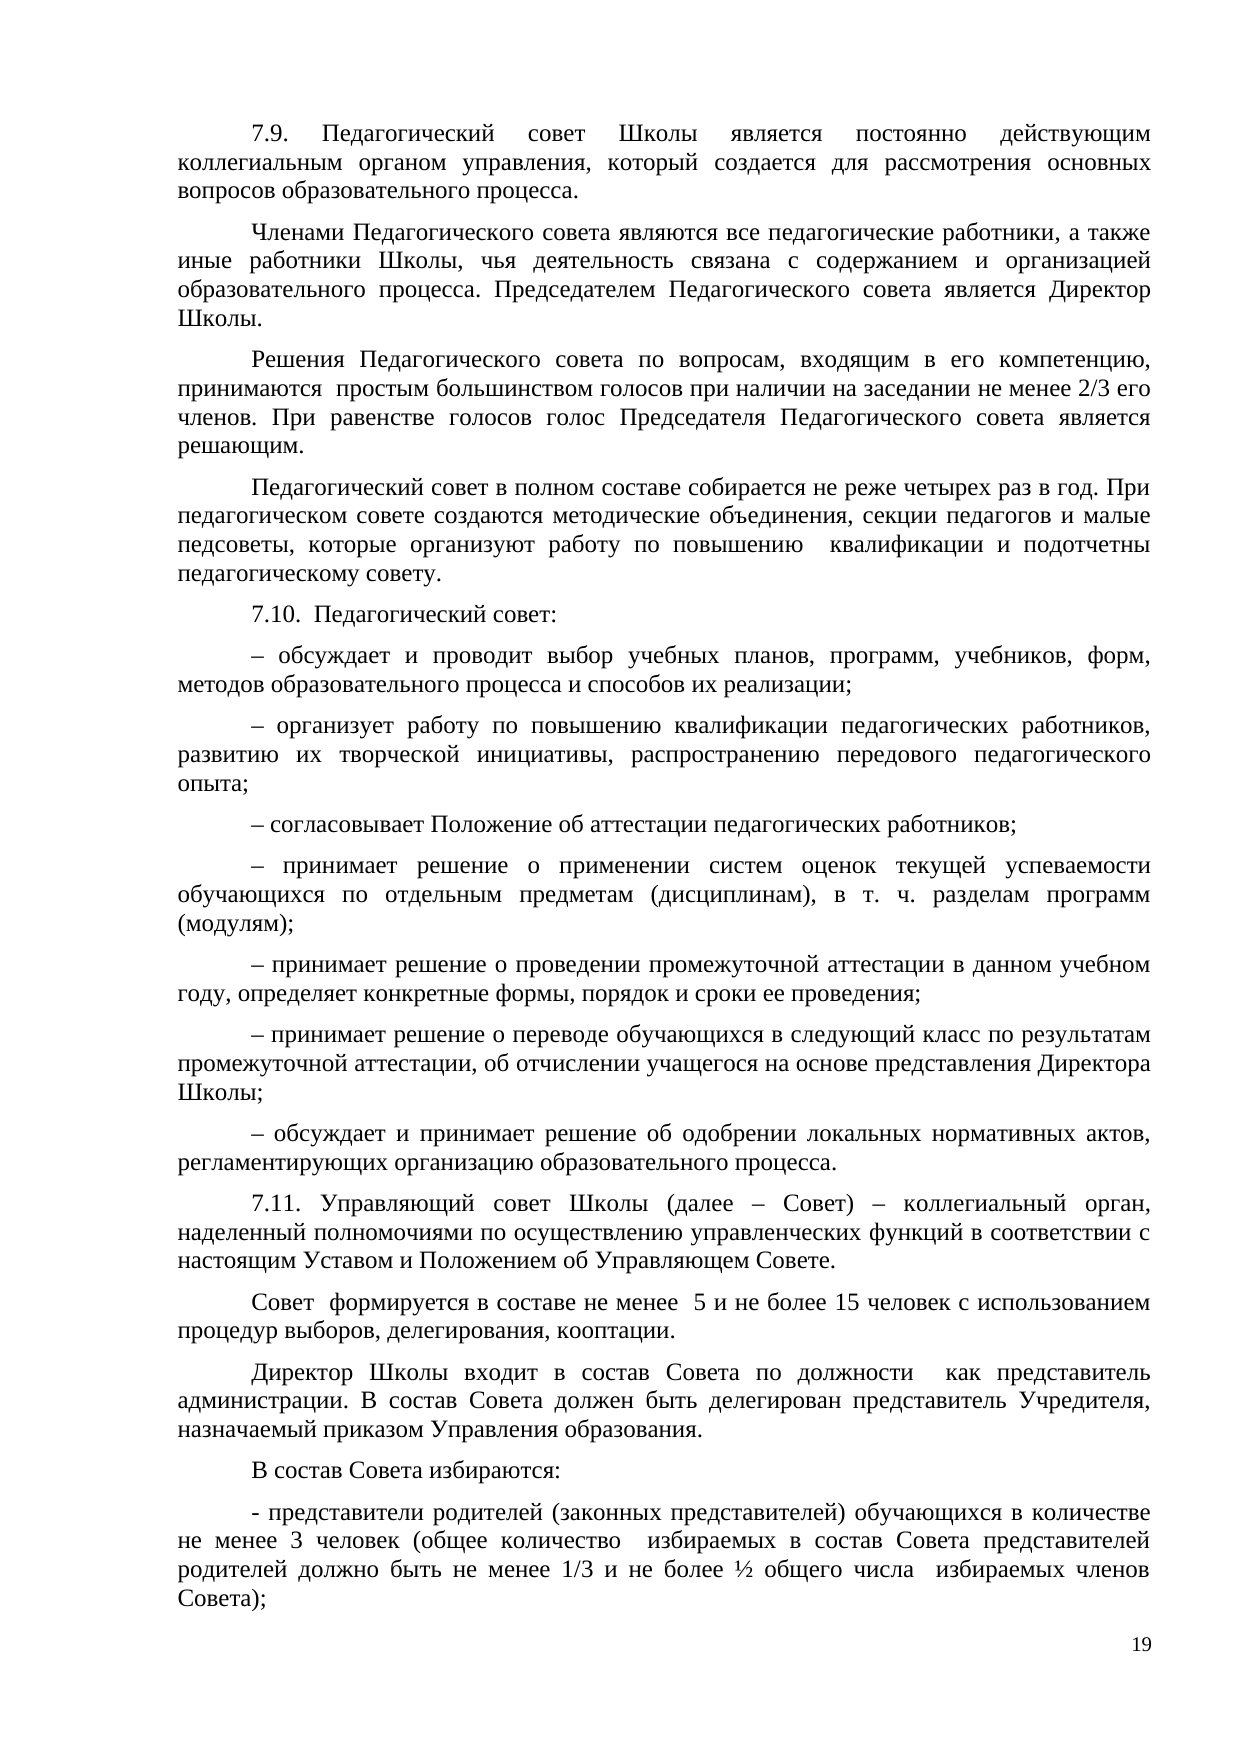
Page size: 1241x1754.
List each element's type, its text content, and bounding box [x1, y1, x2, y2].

text Педагогический совет в полном составе собирается не реже четырех раз в год. При педагогическом совете создаются методические объединения, секции педагогов и малые педсоветы, которые организуют работу по повышению квалификации и подотчетны педагогическому совету. [177, 472, 1152, 587]
text – принимает решение о применении систем оценок текущей успеваемости обучающихся по отдельным предметам (дисциплинам), в т. ч. разделам программ (модулям); [177, 851, 1152, 937]
text В состав Совета избираются: [177, 1456, 1152, 1484]
text – обсуждает и принимает решение об одобрении локальных нормативных актов, регламентирующих организацию образовательного процесса. [177, 1118, 1152, 1176]
text – принимает решение о переводе обучающихся в следующий класс по результатам промежуточной аттестации, об отчислении учащегося на основе представления Директора Школы; [177, 1019, 1152, 1106]
text 7.9. Педагогический совет Школы является постоянно действующим коллегиальным органом управления, который создается для рассмотрения основных вопросов образовательного процесса. [177, 118, 1152, 204]
text - представители родителей (законных представителей) обучающихся в количестве не менее 3 человек (общее количество избираемых в состав Совета представителей родителей должно быть не менее 1/3 и не более ½ общего числа избираемых членов Совета); [177, 1497, 1152, 1612]
text – принимает решение о проведении промежуточной аттестации в данном учебном году, определяет конкретные формы, порядок и сроки ее проведения; [177, 949, 1152, 1007]
text – обсуждает и проводит выбор учебных планов, программ, учебников, форм, методов образовательного процесса и способов их реализации; [177, 641, 1152, 698]
text Членами Педагогического совета являются все педагогические работники, а также иные работники Школы, чья деятельность связана с содержанием и организацией образовательного процесса. Председателем Педагогического совета является Директор Школы. [177, 217, 1152, 332]
text 7.10. Педагогический совет: [177, 599, 1152, 628]
text Решения Педагогического совета по вопросам, входящим в его компетенцию, принимаются простым большинством голосов при наличии на заседании не менее 2/3 его членов. При равенстве голосов голос Председателя Педагогического совета является решающим. [177, 344, 1152, 459]
text Директор Школы входит в состав Совета по должности как представитель администрации. В состав Совета должен быть делегирован представитель Учредителя, назначаемый приказом Управления образования. [177, 1357, 1152, 1443]
text – организует работу по повышению квалификации педагогических работников, развитию их творческой инициативы, распространению передового педагогического опыта; [177, 711, 1152, 797]
text Совет формируется в составе не менее 5 и не более 15 человек с использованием процедур выборов, делегирования, кооптации. [177, 1287, 1152, 1344]
text – согласовывает Положение об аттестации педагогических работников; [177, 809, 1152, 838]
text 7.11. Управляющий совет Школы (далее – Совет) – коллегиальный орган, наделенный полномочиями по осуществлению управленческих функций в соответствии с настоящим Уставом и Положением об Управляющем Совете. [177, 1188, 1152, 1274]
